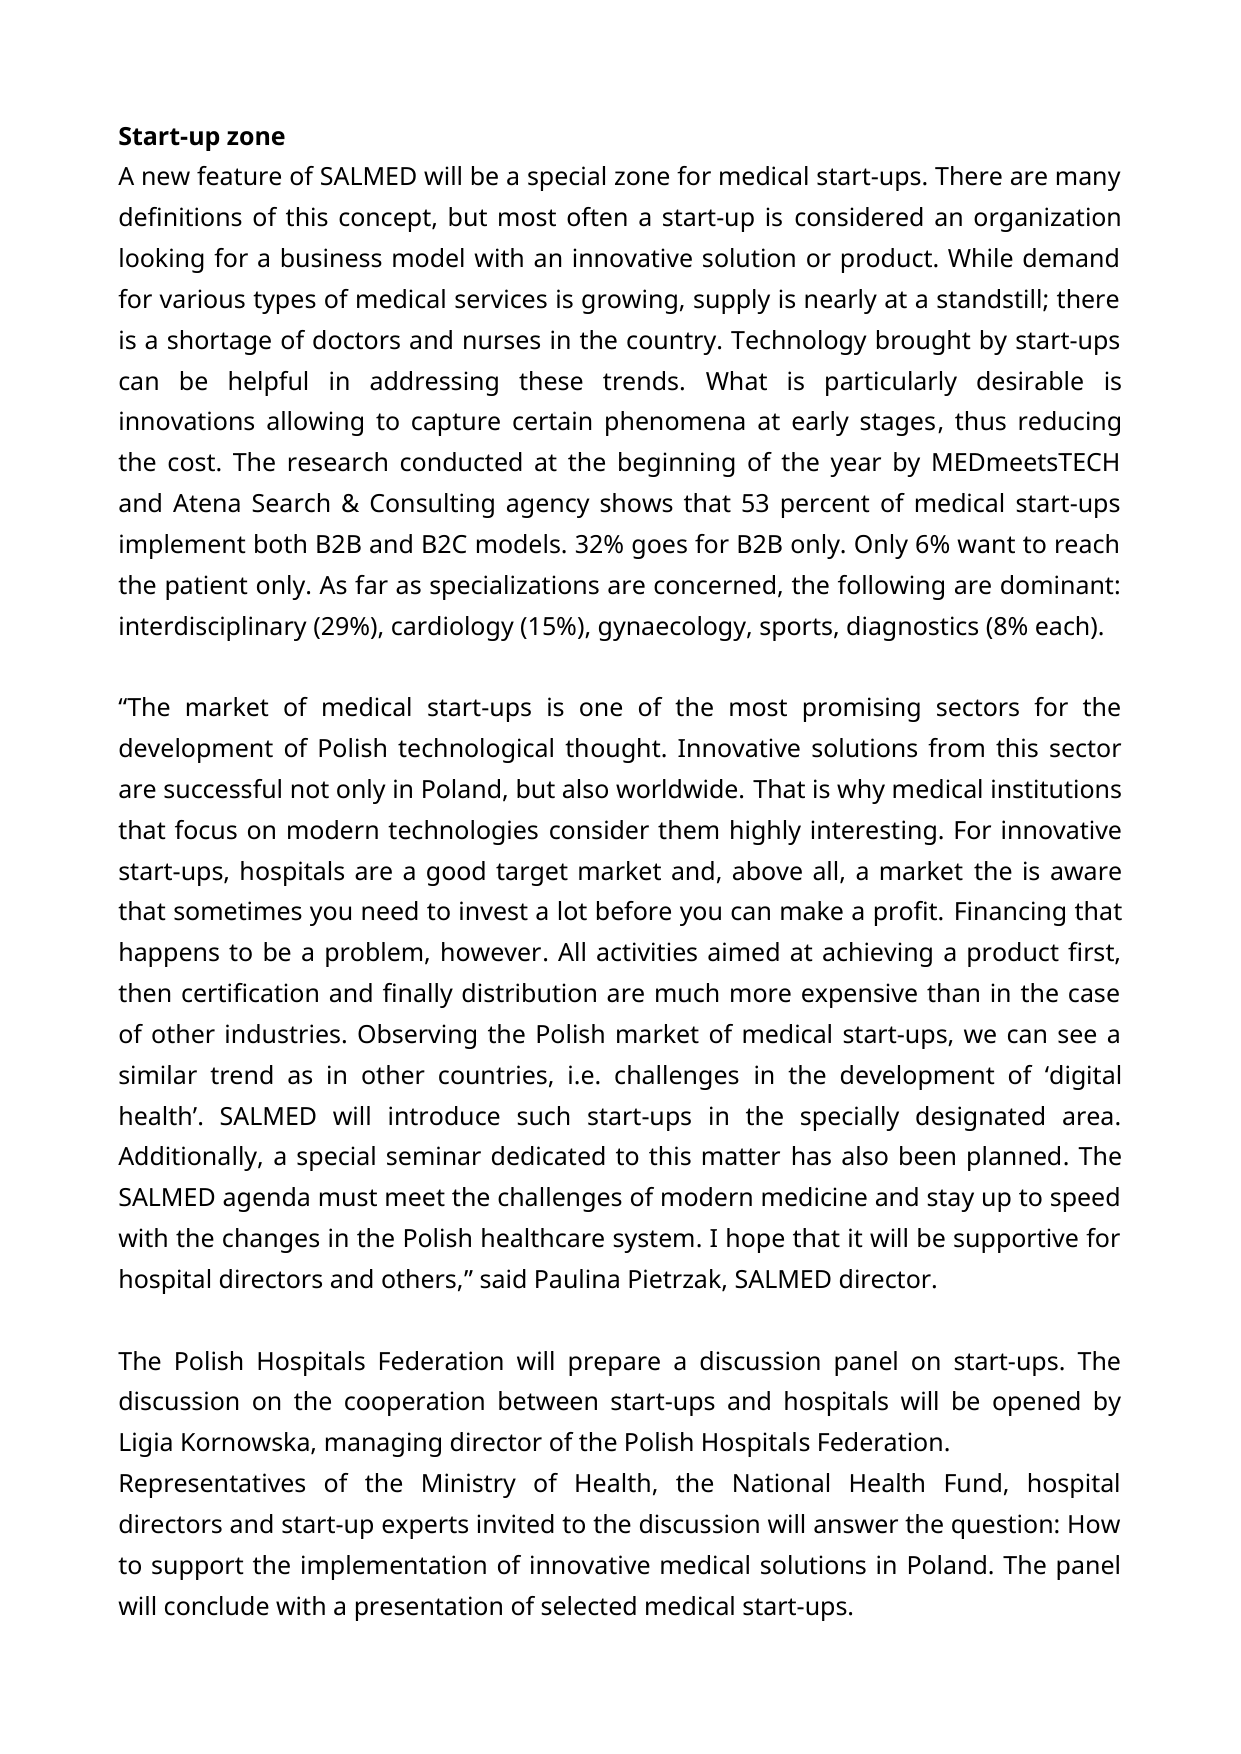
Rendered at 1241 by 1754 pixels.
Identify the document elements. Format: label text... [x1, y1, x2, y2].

text The Polish Hospitals Federation will prepare a discussion panel on start-ups. The discussion on the cooperation between start-ups and hospitals will be opened by Ligia Kornowska, managing director of the Polish Hospitals Federation. [118, 1343, 1122, 1459]
text “The market of medical start-ups is one of the most promising sectors for the development of Polish technological thought. Innovative solutions from this sector are successful not only in Poland, but also worldwide. That is why medical institutions that focus on modern technologies consider them highly interesting. For innovative start-ups, hospitals are a good target market and, above all, a market the is aware that sometimes you need to invest a lot before you can make a profit. Financing that happens to be a problem, however. All activities aimed at achieving a product first, then certification and finally distribution are much more expensive than in the case of other industries. Observing the Polish market of medical start-ups, we can see a similar trend as in other countries, i.e. challenges in the development of ‘digital health’. SALMED will introduce such start-ups in the specially designated area. Additionally, a special seminar dedicated to this matter has also been planned. The SALMED agenda must meet the challenges of modern medicine and stay up to speed with the changes in the Polish healthcare system. I hope that it will be supportive for hospital directors and others,” said Paulina Pietrzak, SALMED director. [118, 690, 1122, 1296]
text Representatives of the Ministry of Health, the National Health Fund, hospital directors and start-up experts invited to the discussion will answer the question: How to support the implementation of innovative medical solutions in Poland. The panel will conclude with a presentation of selected medical start-ups. [118, 1466, 1122, 1622]
text A new feature of SALMED will be a special zone for medical start-ups. There are many definitions of this concept, but most often a start-up is considered an organization looking for a business model with an innovative solution or product. While demand for various types of medical services is growing, supply is nearly at a standstill; there is a shortage of doctors and nurses in the country. Technology brought by start-ups can be helpful in addressing these trends. What is particularly desirable is innovations allowing to capture certain phenomena at early stages, thus reducing the cost. The research conducted at the beginning of the year by MEDmeetsTECH and Atena Search & Consulting agency shows that 53 percent of medical start-ups implement both B2B and B2C models. 32% goes for B2B only. Only 6% want to reach the patient only. As far as specializations are concerned, the following are dominant: interdisciplinary (29%), cardiology (15%), gynaecology, sports, diagnostics (8% each). [118, 159, 1122, 642]
text Start-up zone [118, 118, 1122, 152]
